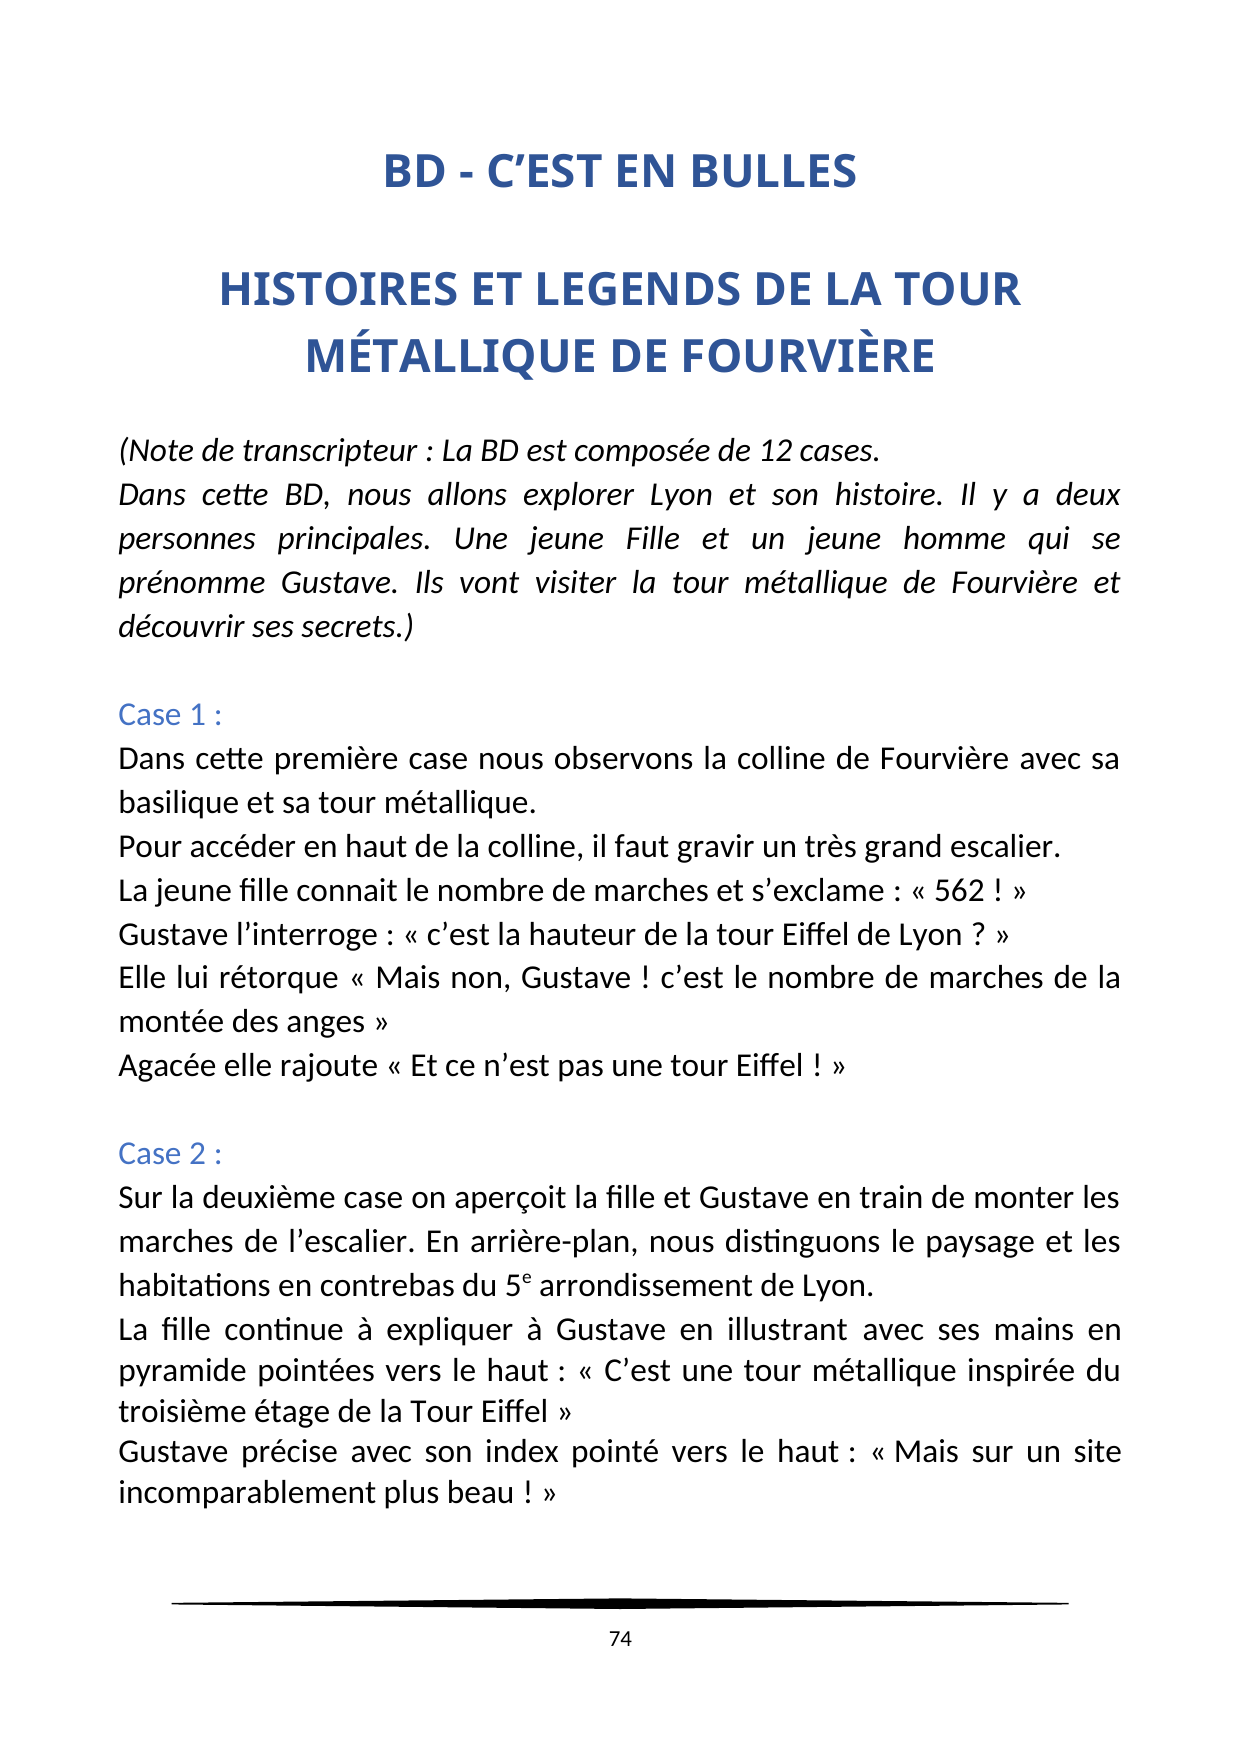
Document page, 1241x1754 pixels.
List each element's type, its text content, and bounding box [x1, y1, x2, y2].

text Case 2 : [118, 1132, 1122, 1173]
subtitle BD - C’EST EN BULLES [118, 139, 1122, 201]
text Case 1 : [118, 693, 1122, 733]
subtitle HISTOIRES ET LEGENDS DE LA TOUR MÉTALLIQUE DE FOURVIÈRE [118, 256, 1122, 386]
text (Note de transcripteur : La BD est composée de 12 cases. [118, 429, 1122, 470]
text Gustave précise avec son index pointé vers le haut : « Mais sur un site incomparablement plus beau ! » [118, 1430, 1122, 1512]
text La jeune fille connait le nombre de marches et s’exclame : « 562 ! » [118, 868, 1122, 909]
text Gustave l’interroge : « c’est la hauteur de la tour Eiffel de Lyon ? » [118, 912, 1122, 953]
text Dans cette BD, nous allons explorer Lyon et son histoire. Il y a deux personnes principales. Une jeune Fille et un jeune homme qui se prénomme Gustave. Ils vont visiter la tour métallique de Fourvière et découvrir ses secrets.) [118, 473, 1122, 646]
text Pour accéder en haut de la colline, il faut gravir un très grand escalier. [118, 824, 1122, 865]
text La fille continue à expliquer à Gustave en illustrant avec ses mains en pyramide pointées vers le haut : « C’est une tour métallique inspirée du troisième étage de la Tour Eiffel » [118, 1308, 1122, 1430]
text Elle lui rétorque « Mais non, Gustave ! c’est le nombre de marches de la montée des anges » [118, 956, 1122, 1041]
text Sur la deuxième case on aperçoit la fille et Gustave en train de monter les marches de l’escalier. En arrière-plan, nous distinguons le paysage et les habitations en contrebas du 5e arrondissement de Lyon. [118, 1176, 1122, 1305]
text Agacée elle rajoute « Et ce n’est pas une tour Eiffel ! » [118, 1044, 1122, 1085]
text Dans cette première case nous observons la colline de Fourvière avec sa basilique et sa tour métallique. [118, 737, 1122, 821]
